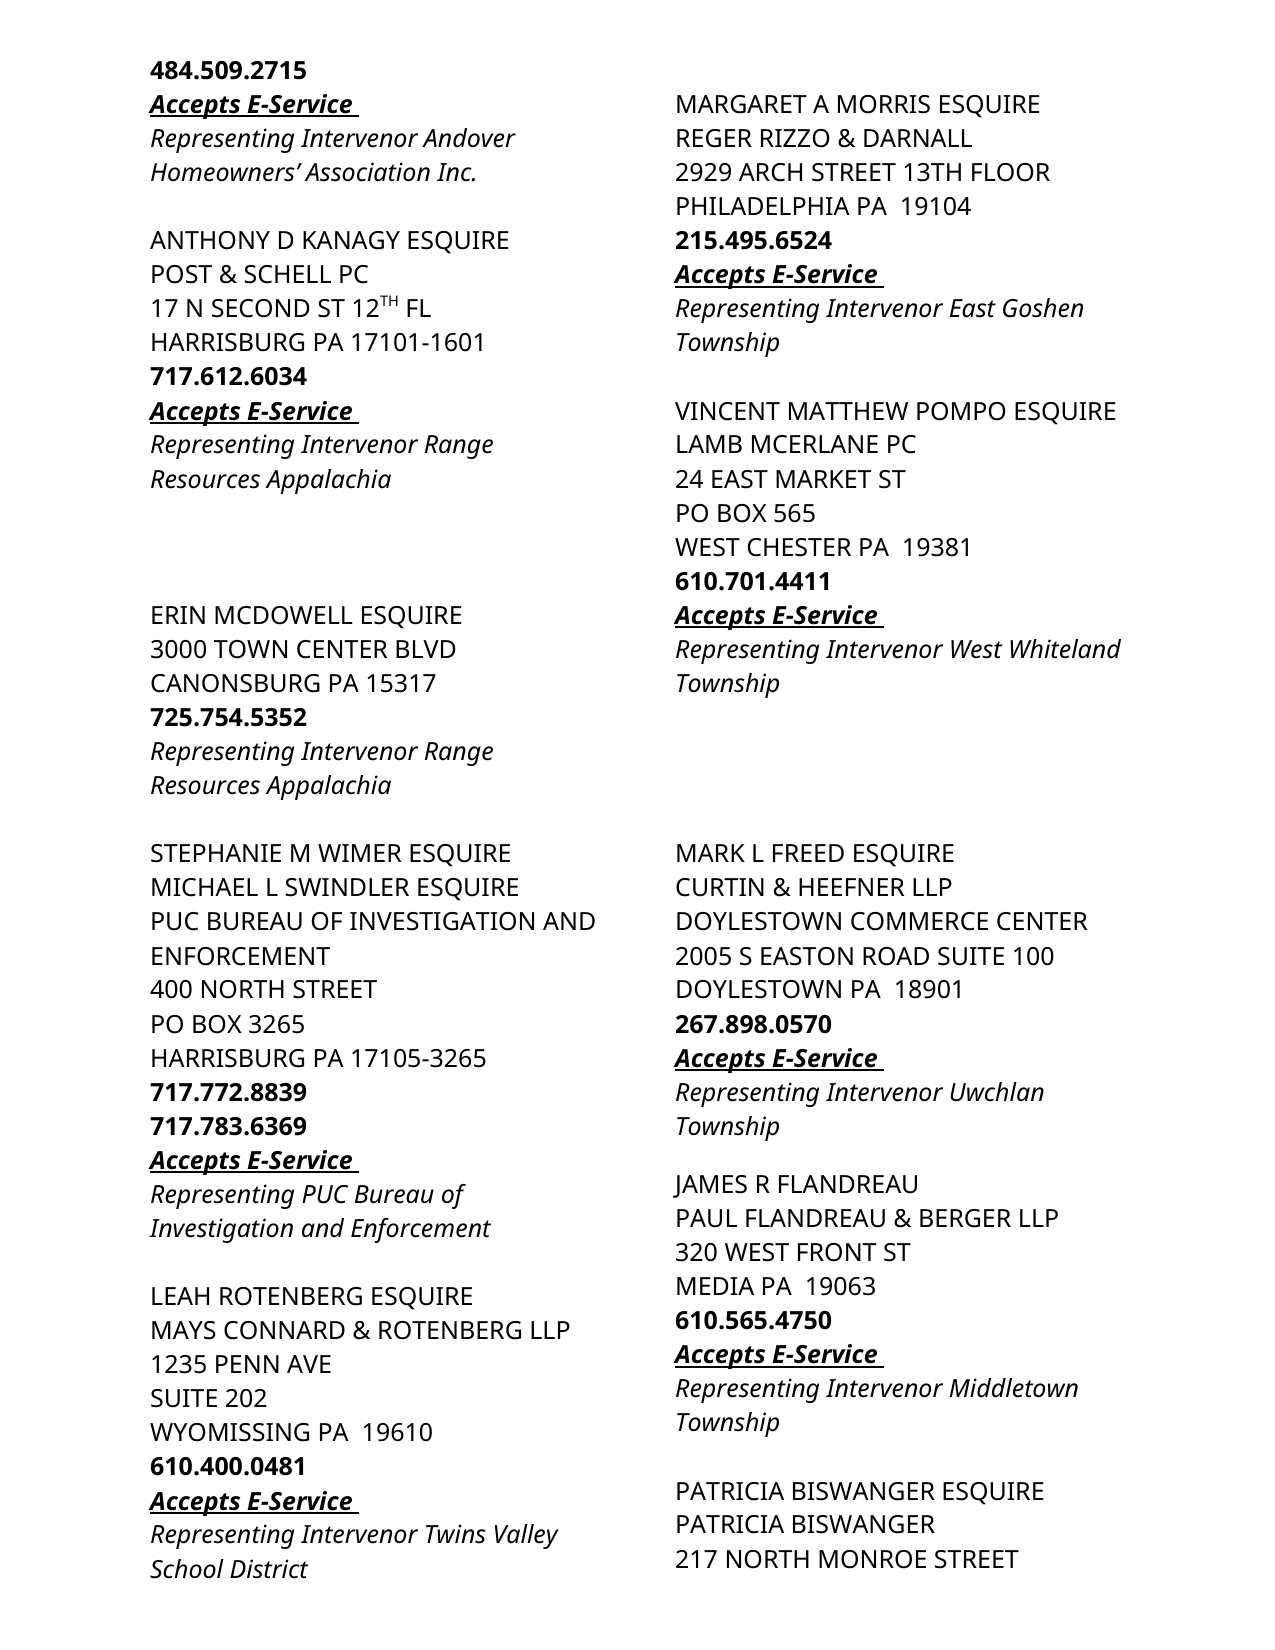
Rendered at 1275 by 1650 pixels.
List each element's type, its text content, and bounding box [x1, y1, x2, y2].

text Representing Intervenor Twins Valley School District [150, 1517, 600, 1585]
text MARK L FREED ESQUIRE CURTIN & HEEFNER LLP DOYLESTOWN COMMERCE CENTER 2005 S EASTON ROAD SUITE 100 DOYLESTOWN PA 18901 267.898.0570 Accepts E-Service [675, 836, 1125, 1074]
text POST & SCHELL PC [150, 257, 600, 291]
text PATRICIA BISWANGER ESQUIRE PATRICIA BISWANGER 217 NORTH MONROE STREET MEDIA PA 19063 610.608.0687 Accepts E-Service [675, 1439, 1125, 1575]
text Representing PUC Bureau of Investigation and Enforcement [150, 1177, 600, 1245]
text 717.612.6034 [150, 359, 600, 393]
text 3000 TOWN CENTER BLVD [150, 632, 600, 666]
text MICHAEL L SWINDLER ESQUIRE [150, 870, 600, 904]
text HARRISBURG PA 17105-3265 [150, 1040, 600, 1074]
text Representing Intervenor Andover Homeowners’ Association Inc. [150, 121, 600, 189]
text 717.783.6369 [150, 1108, 600, 1142]
text ERIN MCDOWELL ESQUIRE [150, 597, 600, 632]
text Representing Intervenor East Goshen Township [675, 291, 1125, 359]
text 725.754.5352 [150, 700, 600, 734]
text Representing Intervenor Middletown Township [675, 1371, 1125, 1439]
text Representing Intervenor Range Resources Appalachia [150, 427, 600, 495]
text Representing Intervenor Uwchlan Township [675, 1074, 1125, 1167]
text ANTHONY D KANAGY ESQUIRE [150, 223, 600, 257]
text JAMES R FLANDREAU PAUL FLANDREAU & BERGER LLP 320 WEST FRONT ST MEDIA PA 19063 610.565.4750 Accepts E-Service [675, 1167, 1125, 1371]
text CANONSBURG PA 15317 [150, 666, 600, 700]
text VINCENT MATTHEW POMPO ESQUIRE LAMB MCERLANE PC 24 EAST MARKET ST PO BOX 565 WEST CHESTER PA 19381 610.701.4411 Accepts E-Service [675, 359, 1125, 632]
text 17 N SECOND ST 12TH FL [150, 291, 600, 325]
text HARRISBURG PA 17101-1601 [150, 325, 600, 359]
text LEAH ROTENBERG ESQUIRE MAYS CONNARD & ROTENBERG LLP 1235 PENN AVE SUITE 202 WYOMISSING PA 19610 610.400.0481 Accepts E-Service [150, 1245, 600, 1517]
text Accepts E-Service [150, 393, 600, 427]
text STEPHANIE M WIMER ESQUIRE [150, 836, 600, 870]
text PUC BUREAU OF INVESTIGATION AND ENFORCEMENT [150, 904, 600, 972]
text Representing Intervenor West Whiteland Township [675, 632, 1125, 700]
text PO BOX 3265 [150, 1006, 600, 1040]
text RICH RAIDERS ATTORNEY 606 NORTH 5TH STREET READING PA 19601 484.509.2715 Accepts E-Service [150, 52, 600, 121]
text Representing Intervenor Range Resources Appalachia [150, 734, 600, 802]
text 400 NORTH STREET [150, 972, 600, 1006]
text 717.772.8839 [150, 1074, 600, 1108]
text Accepts E-Service [150, 1142, 600, 1177]
text MARGARET A MORRIS ESQUIRE REGER RIZZO & DARNALL 2929 ARCH STREET 13TH FLOOR PHILADELPHIA PA 19104 215.495.6524 Accepts E-Service [675, 52, 1125, 291]
